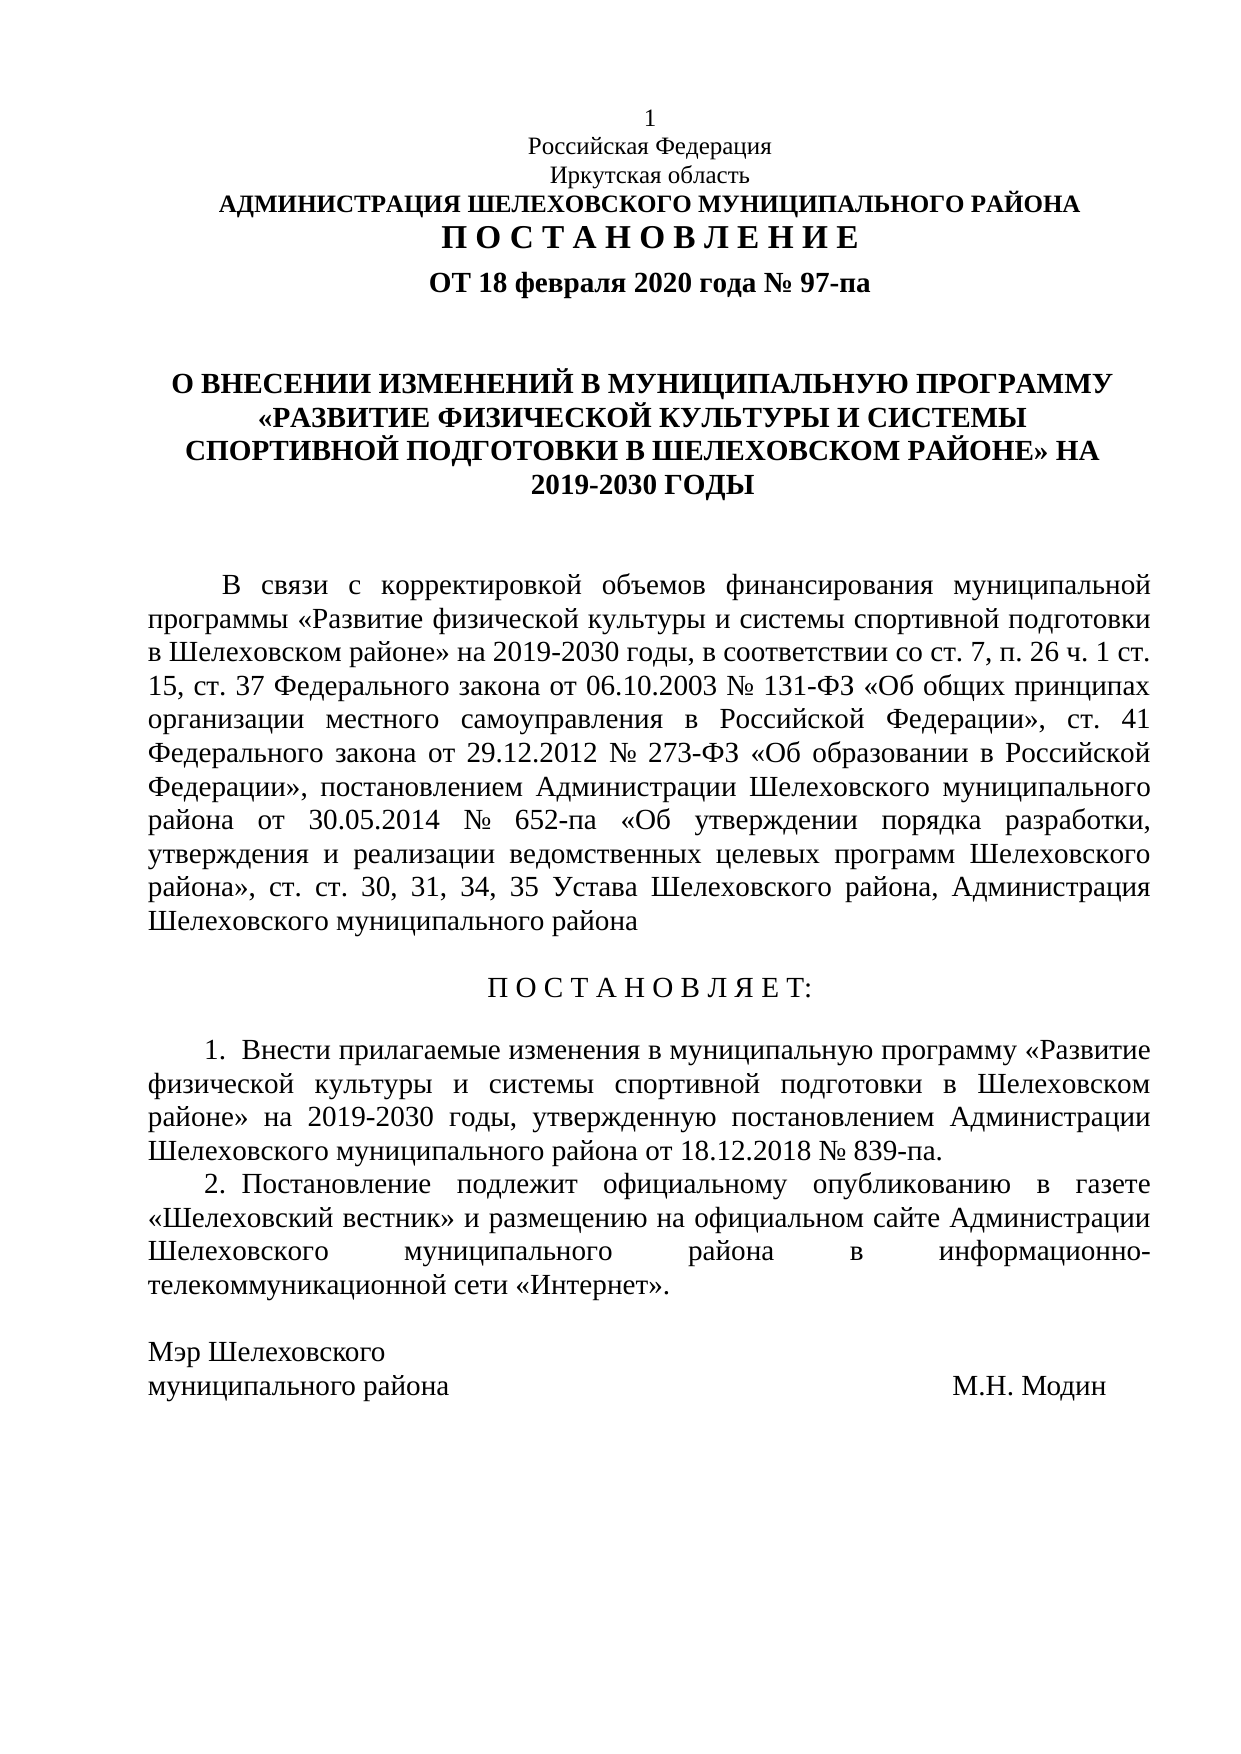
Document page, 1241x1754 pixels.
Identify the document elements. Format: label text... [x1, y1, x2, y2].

text «РАЗВИТИЕ ФИЗИЧЕСКОЙ КУЛЬТУРЫ И СИСТЕМЫ СПОРТИВНОЙ ПОДГОТОВКИ В ШЕЛЕХОВСКОМ РАЙОНЕ» НА 2019-2030 ГОДЫ [148, 400, 1137, 500]
text ОТ 18 февраля 2020 года № 97-па [148, 266, 1152, 299]
list Постановление подлежит официальному опубликованию в газете «Шелеховский вестник» и размещению на официальном сайте Администрации Шелеховского муниципального района в информационно-телекоммуникационной сети «Интернет». [148, 1166, 1152, 1301]
subtitle П О С Т А Н О В Л Е Н И Е [148, 218, 1152, 256]
text О ВНЕСЕНИИ ИЗМЕНЕНИЙ В МУНИЦИПАЛЬНУЮ ПРОГРАММУ [148, 366, 1137, 400]
text Иркутская область [148, 160, 1152, 189]
text муниципального района М.Н. Модин [148, 1368, 1152, 1401]
subtitle АДМИНИСТРАЦИЯ ШЕЛЕХОВСКОГО МУНИЦИПАЛЬНОГО РАЙОНА [148, 189, 1152, 218]
text Российская Федерация [148, 131, 1152, 160]
list Внести прилагаемые изменения в муниципальную программу «Развитие физической культуры и системы спортивной подготовки в Шелеховском районе» на 2019-2030 годы, утвержденную постановлением Администрации Шелеховского муниципального района от 18.12.2018 № 839-па. [148, 1032, 1152, 1166]
text П О С Т А Н О В Л Я Е Т: [148, 970, 1152, 1003]
text В связи с корректировкой объемов финансирования муниципальной программы «Развитие физической культуры и системы спортивной подготовки в Шелеховском районе» на 2019-2030 годы, в соответствии со ст. 7, п. 26 ч. 1 ст. 15, ст. 37 Федерального закона от 06.10.2003 № 131-ФЗ «Об общих принципах организации местного самоуправления в Российской Федерации», ст. 41 Федерального закона от 29.12.2012 № 273-ФЗ «Об образовании в Российской Федерации», постановлением Администрации Шелеховского муниципального района от 30.05.2014 № 652-па «Об утверждении порядка разработки, утверждения и реализации ведомственных целевых программ Шелеховского района», ст. ст. 30, 31, 34, 35 Устава Шелеховского района, Администрация Шелеховского муниципального района [148, 567, 1152, 936]
text Мэр Шелеховского [148, 1334, 1152, 1368]
